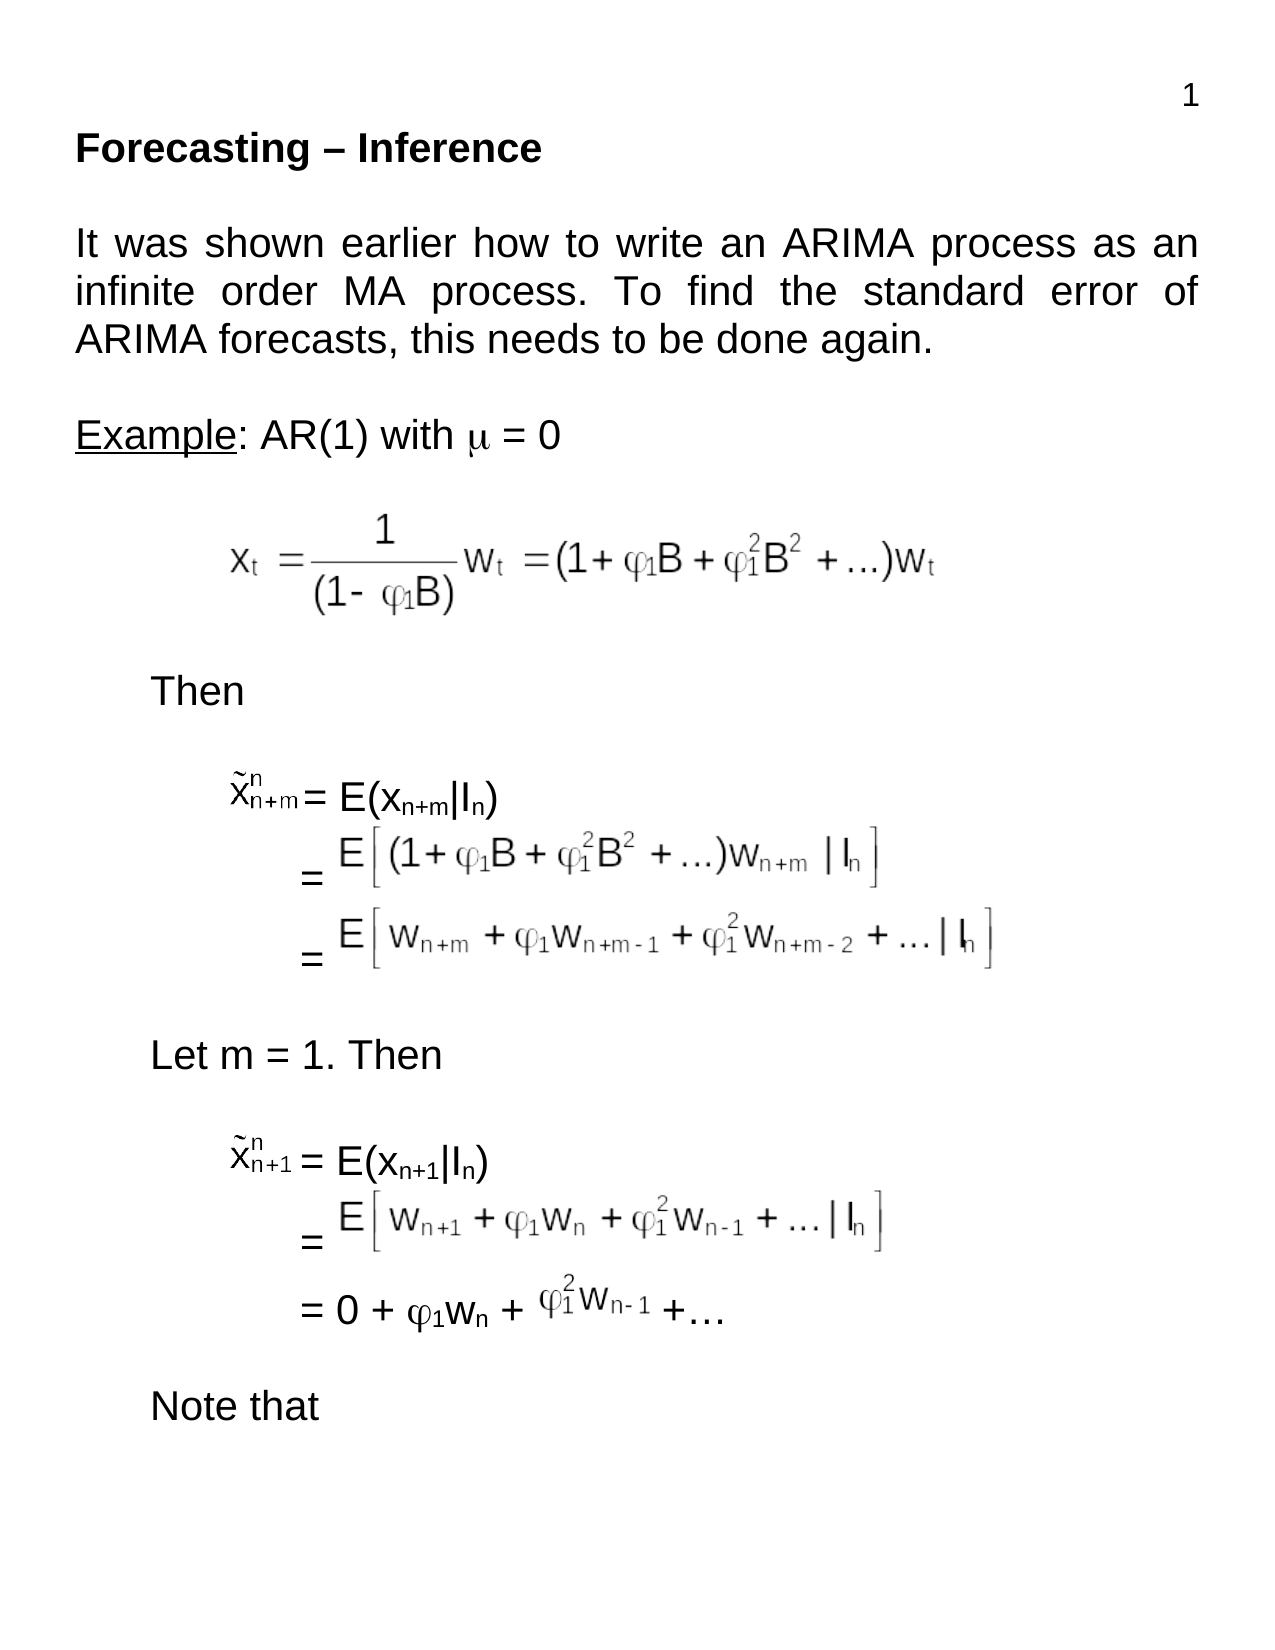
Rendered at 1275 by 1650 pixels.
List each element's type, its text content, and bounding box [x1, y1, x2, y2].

text = 0 + 1wn + +… [300, 1266, 1200, 1333]
text = E(xn+m|In) [225, 762, 1200, 820]
text Then [150, 666, 1200, 714]
text = [300, 820, 1200, 901]
text = [300, 1184, 1200, 1266]
text It was shown earlier how to write an ARIMA process as an infinite order MA process. To find the standard error of ARIMA forecasts, this needs to be done again. [75, 219, 1200, 362]
text Forecasting – Inference [75, 123, 1200, 171]
text Example: AR(1) with = 0 [75, 410, 1200, 458]
text Note that [150, 1381, 1200, 1429]
text = [300, 901, 1200, 982]
text Let m = 1. Then [150, 1030, 1200, 1078]
text = E(xn+1|In) [225, 1126, 1200, 1184]
